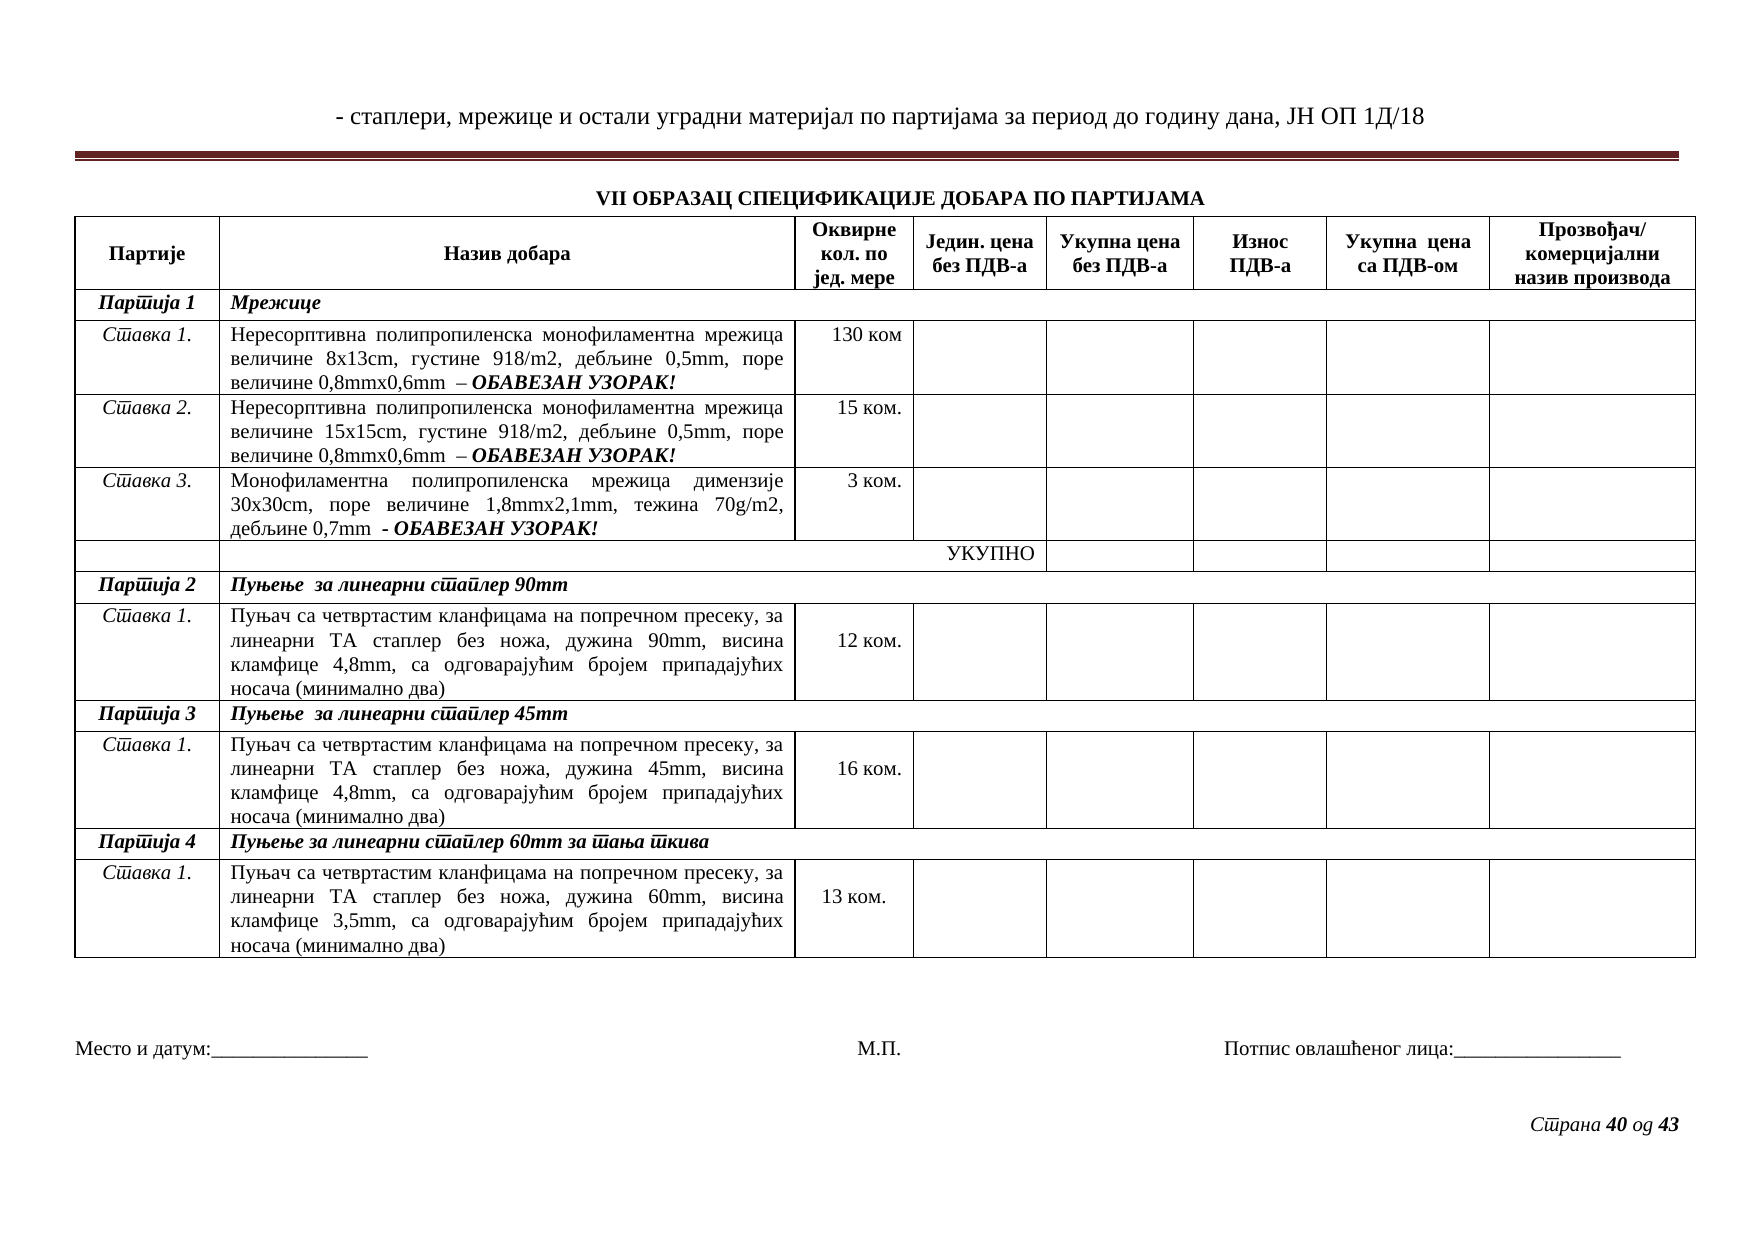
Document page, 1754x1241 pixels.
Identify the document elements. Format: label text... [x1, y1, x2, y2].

table_cell [1047, 860, 1193, 957]
table_cell [1490, 732, 1695, 828]
table_cell [1047, 541, 1193, 571]
table_header Назив добара [220, 217, 794, 289]
subtitle VII ОБРАЗАЦ СПЕЦИФИКАЦИЈЕ ДОБАРА ПО ПАРТИЈАМА [75, 186, 1679, 210]
table_header Износ ПДВ-а [1194, 217, 1326, 289]
table_cell [1047, 468, 1193, 540]
table_cell [914, 321, 1046, 394]
table_cell Партија 1 [76, 290, 219, 320]
table_cell 3 ком. [796, 468, 913, 540]
table_cell Партија 2 [76, 572, 219, 602]
table_cell [1327, 604, 1489, 700]
table_cell Ставка 1. [76, 321, 219, 394]
table_cell [1327, 541, 1489, 571]
table_cell [1327, 732, 1489, 828]
table_cell [914, 604, 1046, 700]
table_cell Мрежице [220, 290, 1695, 320]
table_cell [1327, 395, 1489, 467]
table_cell [914, 395, 1046, 467]
table_cell [1194, 860, 1326, 957]
table_cell [76, 541, 219, 571]
table_cell [914, 860, 1046, 957]
table_cell [1490, 604, 1695, 700]
table_cell [1047, 395, 1193, 467]
table_cell Пуњач са четвртастим кланфицама на попречном пресеку, за линеарни ТА стаплер без ножа, дужина 60mm, висина кламфице 3,5mm, са одговарајућим бројем припадајућих носача (минимално два) [220, 860, 794, 957]
table_cell Ставка 3. [76, 468, 219, 540]
table_cell [914, 468, 1046, 540]
table_cell [1047, 604, 1193, 700]
table_cell [1194, 321, 1326, 394]
table_cell [1490, 321, 1695, 394]
table_cell [1194, 395, 1326, 467]
table_cell [914, 732, 1046, 828]
table_cell [1194, 541, 1326, 571]
table_header Прозвођач/ комерцијални назив производа [1490, 217, 1695, 289]
table_cell Ставка 1. [76, 732, 219, 828]
table_header Укупна цена без ПДВ-а [1047, 217, 1193, 289]
table_cell [1194, 732, 1326, 828]
table_cell 15 ком. [796, 395, 913, 467]
table_cell [1490, 468, 1695, 540]
table_cell [1327, 860, 1489, 957]
table_header Једин. цена без ПДВ-а [914, 217, 1046, 289]
table_cell Монофиламентна полипропиленска мрежица димензије 30x30cm, поре величине 1,8mmx2,1mm, тежина 70g/m2, дебљине 0,7mm - OБАВЕЗАН УЗОРАК! [220, 468, 794, 540]
table_cell УКУПНО [220, 541, 1046, 571]
table_cell Нересорптивна полипропиленска монофиламентна мрежица величине 8x13cm, густине 918/m2, дебљине 0,5mm, поре величине 0,8mmx0,6mm – OБАВЕЗАН УЗОРАК! [220, 321, 794, 394]
table_cell 12 ком. [796, 604, 913, 700]
table_header Оквирне кол. по јед. мере [796, 217, 913, 289]
text Место и датум:_______________ М.П. Потпис овлашћеног лица:________________ [75, 1035, 1679, 1059]
table_cell [1047, 321, 1193, 394]
table_cell Партија 3 [76, 701, 219, 731]
table_cell Нересорптивна полипропиленска монофиламентна мрежица величине 15x15cm, густине 918/m2, дебљине 0,5mm, поре величине 0,8mmx0,6mm – OБАВЕЗАН УЗОРАК! [220, 395, 794, 467]
table_cell Пуњач са четвртастим кланфицама на попречном пресеку, за линеарни ТА стаплер без ножа, дужина 45mm, висина кламфице 4,8mm, са одговарајућим бројем припадајућих носача (минимално два) [220, 732, 794, 828]
table_cell Пуњење за линеарни стаплер 45mm [220, 701, 1695, 731]
table_cell [1490, 541, 1695, 571]
table_cell 13 ком. [796, 860, 913, 957]
table_cell [1194, 604, 1326, 700]
table_cell Партија 4 [76, 829, 219, 859]
table_cell [1194, 468, 1326, 540]
table_cell 16 ком. [796, 732, 913, 828]
table_cell Ставка 1. [76, 604, 219, 700]
table_cell Пуњење за линеарни стаплер 90mm [220, 572, 1695, 602]
table_cell Ставка 1. [76, 860, 219, 957]
table_cell Пуњач са четвртастим кланфицама на попречном пресеку, за линеарни ТА стаплер без ножа, дужина 90mm, висина кламфице 4,8mm, са одговарајућим бројем припадајућих носача (минимално два) [220, 604, 794, 700]
table_header Партије [76, 217, 219, 289]
table_cell [1047, 732, 1193, 828]
table_cell Ставка 2. [76, 395, 219, 467]
table_cell [1490, 395, 1695, 467]
table_cell 130 ком [796, 321, 913, 394]
table_cell [1327, 321, 1489, 394]
table_header Укупна цена са ПДВ-ом [1327, 217, 1489, 289]
table_cell [1490, 860, 1695, 957]
table_cell [1327, 468, 1489, 540]
table_cell Пуњење за линеарни стаплер 60mm за тања ткива [220, 829, 1695, 859]
